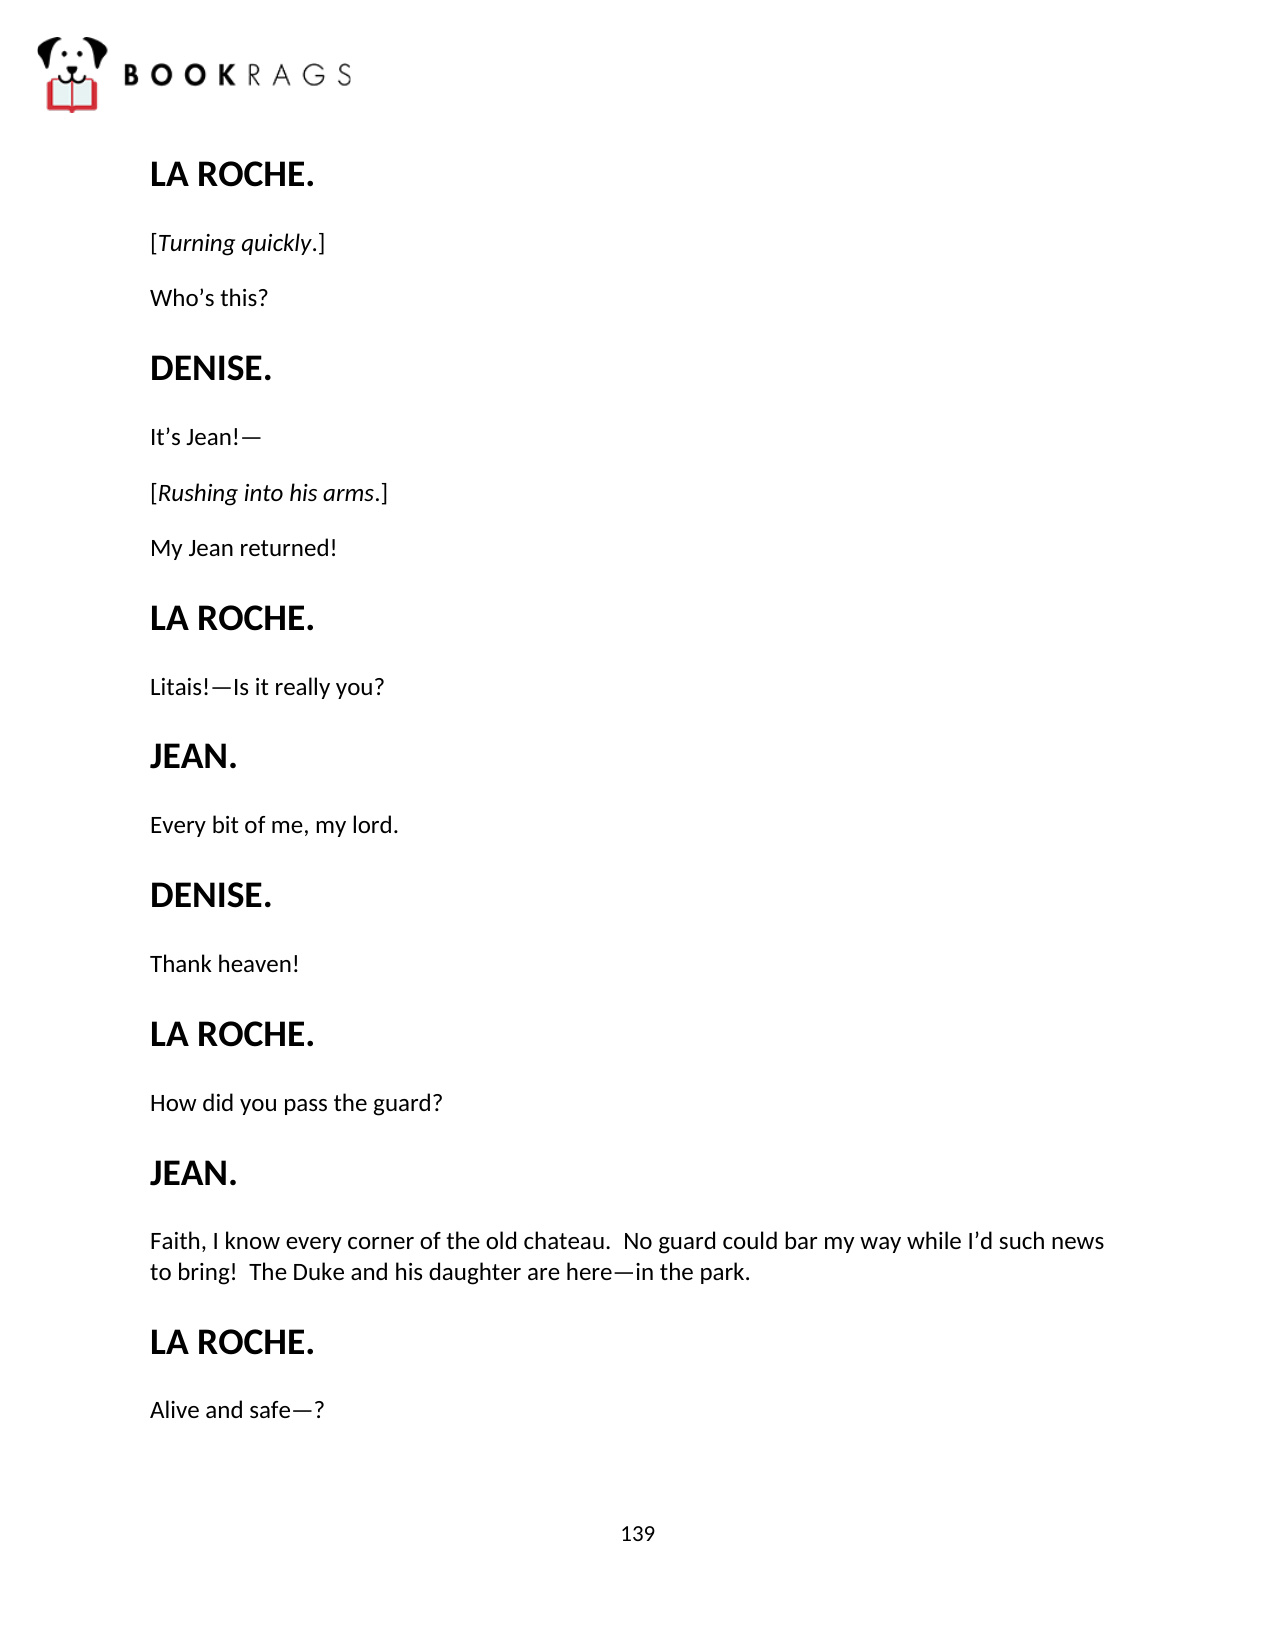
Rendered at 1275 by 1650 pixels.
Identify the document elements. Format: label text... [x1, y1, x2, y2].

text JEAN. [150, 1148, 1125, 1194]
text [Rushing into his arms.] [150, 477, 1125, 507]
text Every bit of me, my lord. [150, 809, 1125, 840]
text DENISE. [150, 344, 1125, 390]
text Thank heaven! [150, 948, 1125, 979]
picture [37, 37, 351, 113]
text LA ROCHE. [150, 150, 1125, 196]
text Who’s this? [150, 282, 1125, 313]
text LA ROCHE. [150, 1010, 1125, 1056]
text LA ROCHE. [150, 594, 1125, 640]
text Faith, I know every corner of the old chateau. No guard could bar my way while I’d such news to bring! The Duke and his daughter are here—­in the park. [150, 1225, 1125, 1286]
text Alive and safe—? [150, 1394, 1125, 1425]
text My Jean returned! [150, 532, 1125, 563]
text Litais!—­Is it really you? [150, 671, 1125, 701]
text [Turning quickly.] [150, 227, 1125, 257]
text DENISE. [150, 871, 1125, 917]
text It’s Jean!—­ [150, 421, 1125, 452]
text JEAN. [150, 732, 1125, 778]
text LA ROCHE. [150, 1318, 1125, 1363]
text How did you pass the guard? [150, 1087, 1125, 1117]
